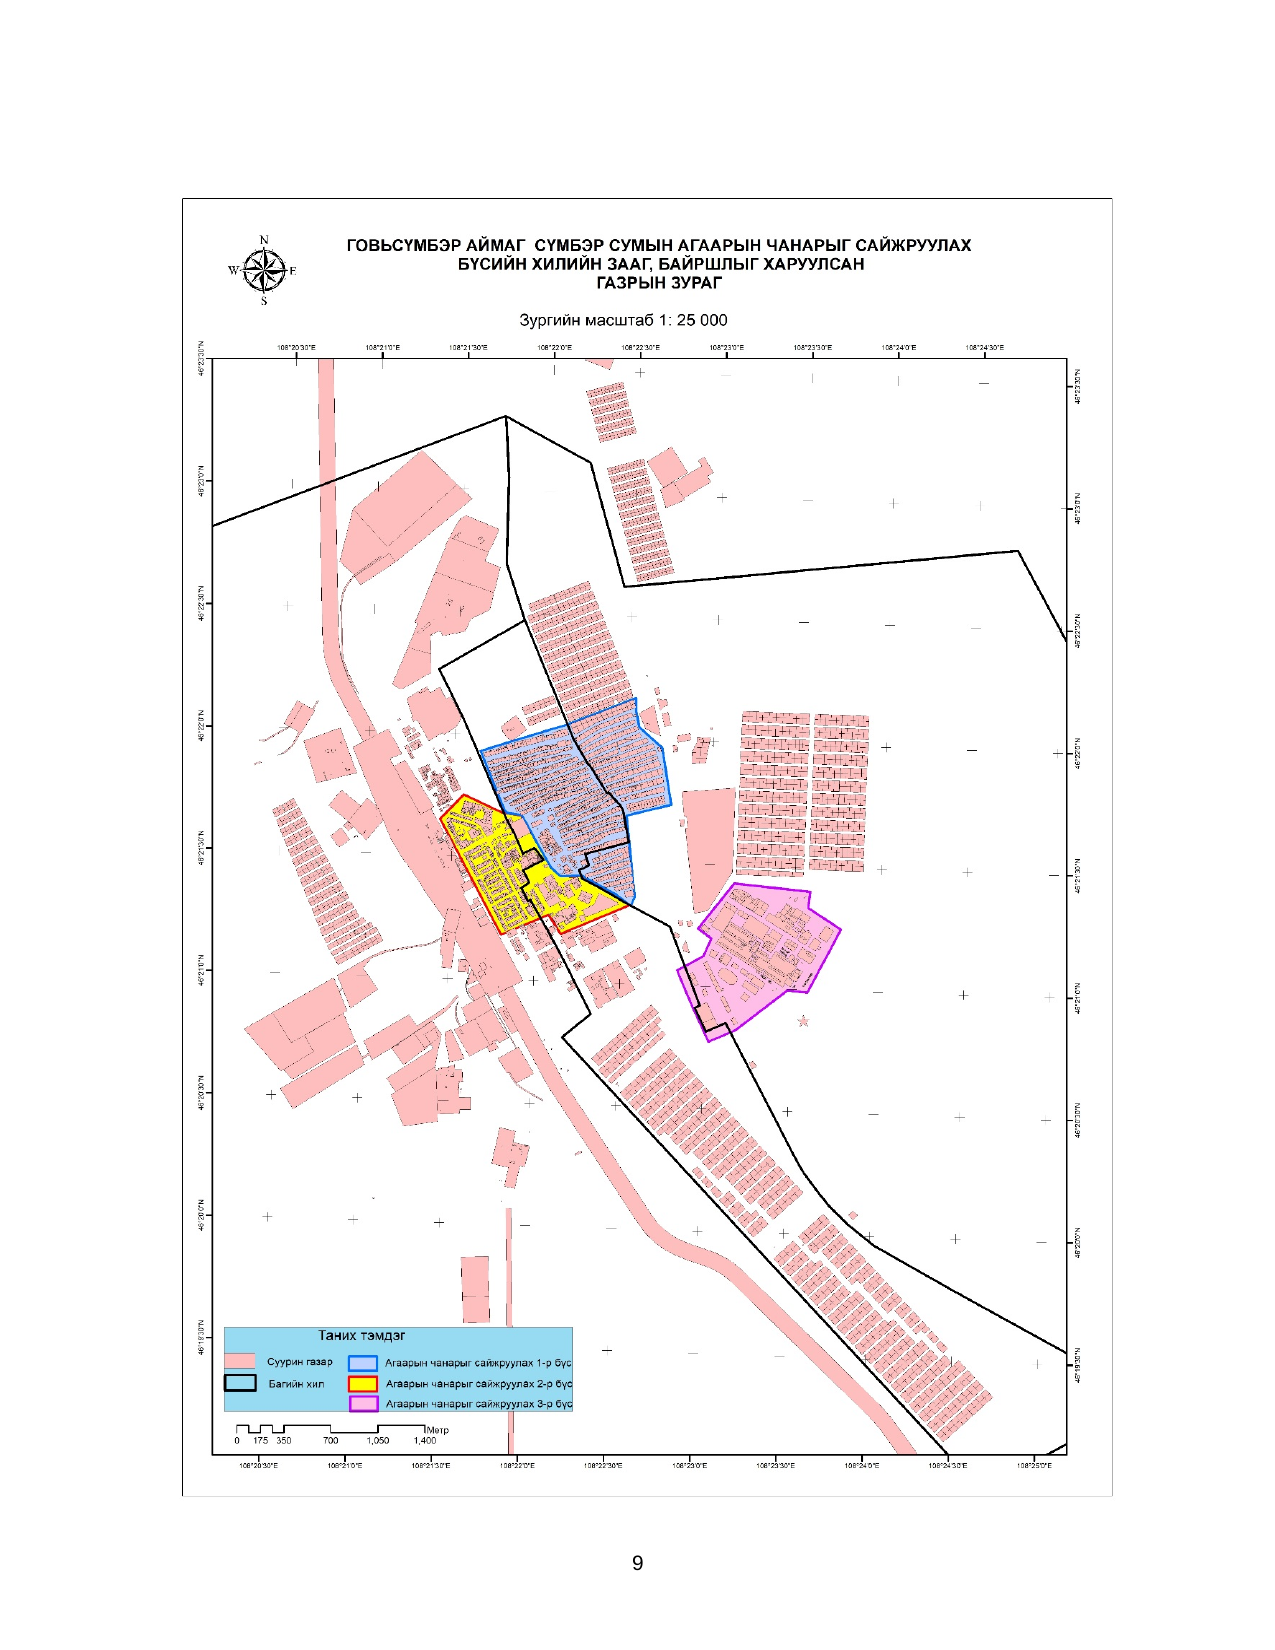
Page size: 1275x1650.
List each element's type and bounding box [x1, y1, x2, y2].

picture [150, 150, 1146, 1501]
